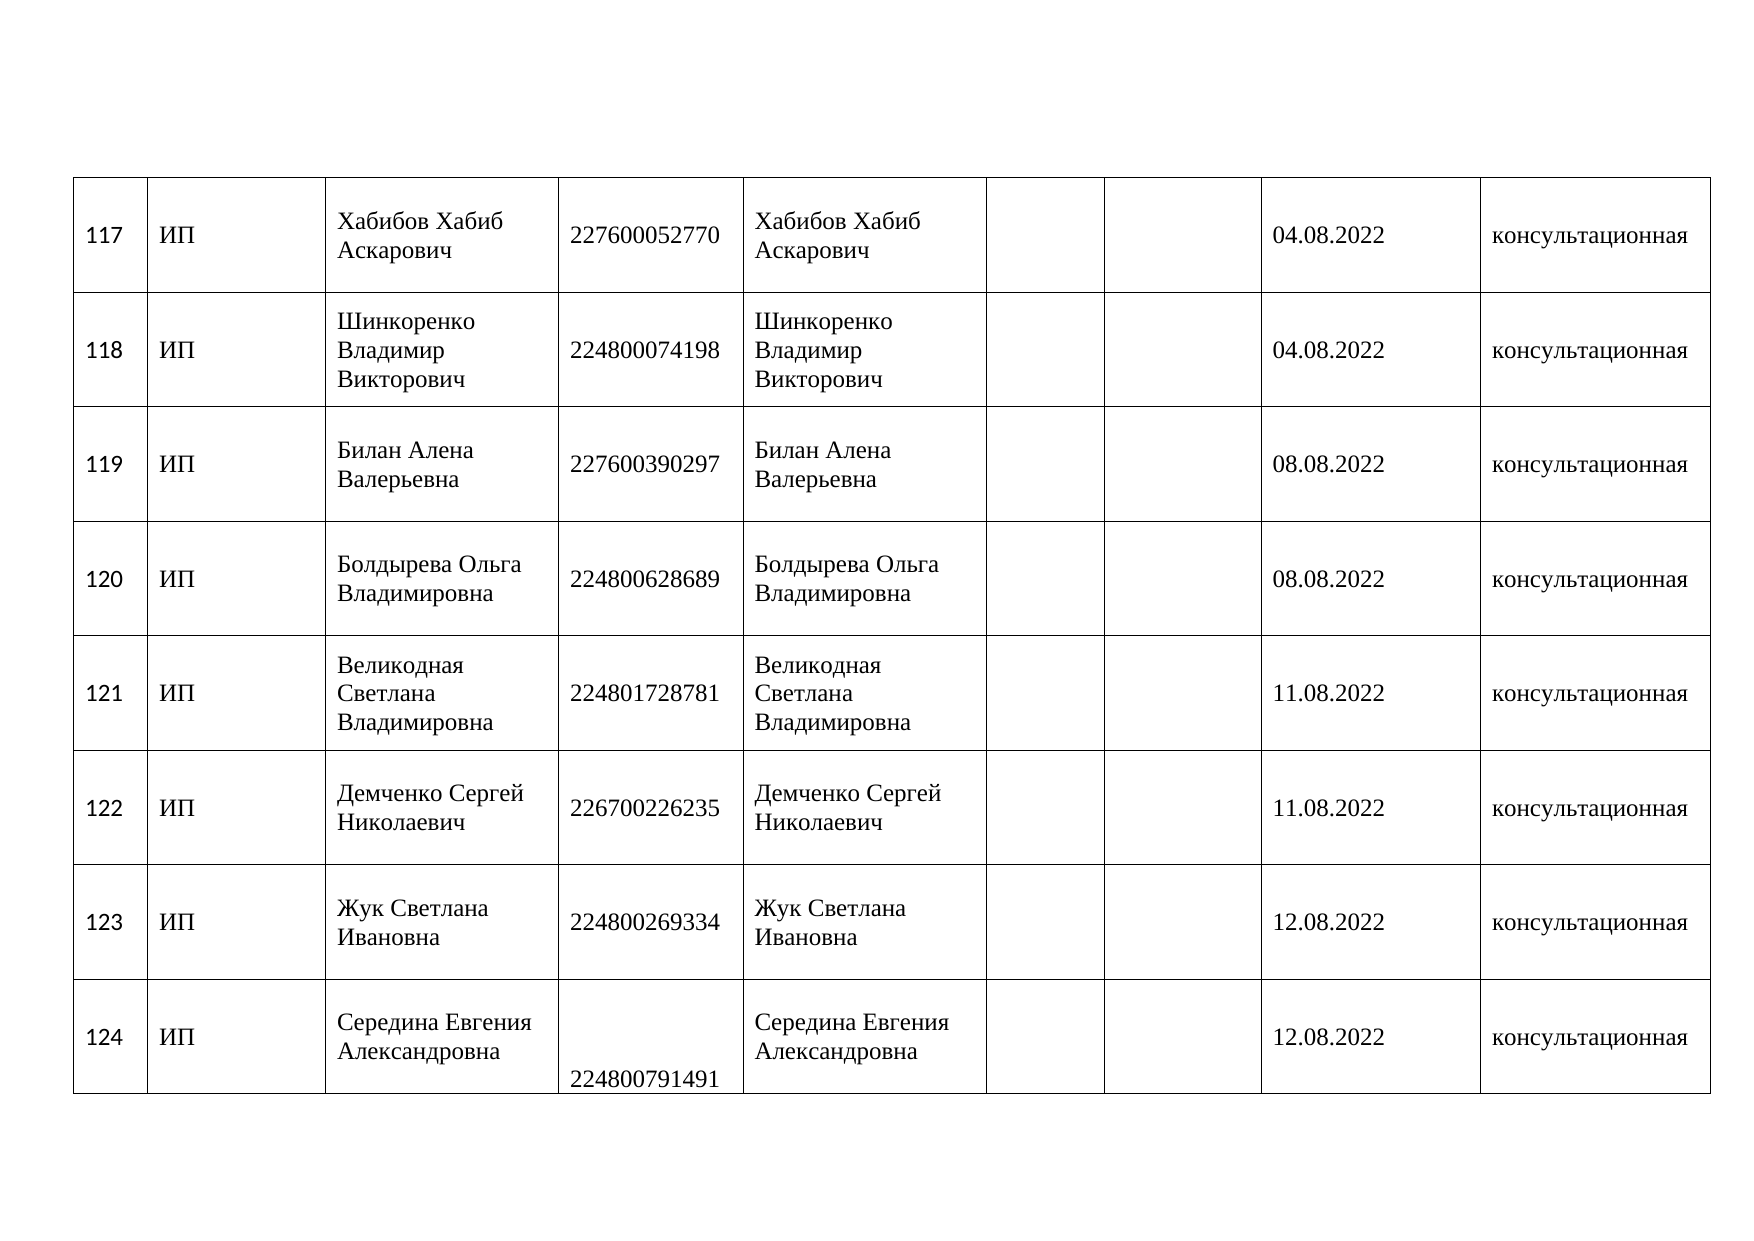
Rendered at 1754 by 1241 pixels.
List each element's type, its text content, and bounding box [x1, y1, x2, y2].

table_cell 226700226235 [559, 751, 743, 864]
table_cell Жук Светлана Ивановна [326, 865, 558, 978]
table_cell Великодная Светлана Владимировна [326, 636, 558, 749]
table_cell Жук Светлана Ивановна [744, 865, 986, 978]
table_cell 224800628689 [559, 522, 743, 635]
table_cell консультационная [1481, 522, 1710, 635]
table_cell консультационная [1481, 178, 1710, 292]
table_cell Шинкоренко Владимир Викторович [744, 293, 986, 406]
table_cell Билан Алена Валерьевна [326, 407, 558, 521]
table_cell 122 [74, 751, 147, 864]
table_cell [987, 751, 1104, 864]
table_cell 227600390297 [559, 407, 743, 521]
table_cell консультационная [1481, 865, 1710, 978]
table_cell 117 [74, 178, 147, 292]
table_cell [1105, 980, 1261, 1093]
table_cell консультационная [1481, 751, 1710, 864]
table_cell [987, 636, 1104, 749]
table_cell 224800074198 [559, 293, 743, 406]
table_cell консультационная [1481, 407, 1710, 521]
table_cell Середина Евгения Александровна [326, 980, 558, 1093]
table_cell 11.08.2022 [1262, 636, 1480, 749]
table_cell [1105, 865, 1261, 978]
table_cell [1105, 751, 1261, 864]
table_cell 224800269334 [559, 865, 743, 978]
table_cell 119 [74, 407, 147, 521]
table_cell Великодная Светлана Владимировна [744, 636, 986, 749]
table_cell Демченко Сергей Николаевич [744, 751, 986, 864]
table_cell 04.08.2022 [1262, 293, 1480, 406]
table_cell 121 [74, 636, 147, 749]
table_cell консультационная [1481, 636, 1710, 749]
table_cell консультационная [1481, 293, 1710, 406]
table_cell [1105, 636, 1261, 749]
table_cell [1105, 178, 1261, 292]
table_cell 123 [74, 865, 147, 978]
table_cell Хабибов Хабиб Аскарович [326, 178, 558, 292]
table_cell [987, 178, 1104, 292]
table_cell ИП [148, 980, 325, 1093]
table_cell Билан Алена Валерьевна [744, 407, 986, 521]
table_cell Болдырева Ольга Владимировна [744, 522, 986, 635]
table_cell Хабибов Хабиб Аскарович [744, 178, 986, 292]
table_cell 224800791491 [559, 980, 743, 1093]
table_cell [987, 522, 1104, 635]
table_cell 118 [74, 293, 147, 406]
table_cell ИП [148, 865, 325, 978]
table_cell 124 [74, 980, 147, 1093]
table_cell ИП [148, 293, 325, 406]
table_cell консультационная [1481, 980, 1710, 1093]
table_cell 227600052770 [559, 178, 743, 292]
table_cell [1105, 293, 1261, 406]
table_cell ИП [148, 178, 325, 292]
table_cell [987, 293, 1104, 406]
table_cell Середина Евгения Александровна [744, 980, 986, 1093]
table_cell 120 [74, 522, 147, 635]
table_cell Шинкоренко Владимир Викторович [326, 293, 558, 406]
table_cell [987, 407, 1104, 521]
table_cell 08.08.2022 [1262, 522, 1480, 635]
table_cell [1105, 407, 1261, 521]
table_cell [1105, 522, 1261, 635]
table_cell Демченко Сергей Николаевич [326, 751, 558, 864]
table_cell ИП [148, 751, 325, 864]
table_cell [987, 980, 1104, 1093]
table_cell 08.08.2022 [1262, 407, 1480, 521]
table_cell 12.08.2022 [1262, 865, 1480, 978]
table_cell 04.08.2022 [1262, 178, 1480, 292]
table_cell 224801728781 [559, 636, 743, 749]
table_cell 11.08.2022 [1262, 751, 1480, 864]
table_cell ИП [148, 522, 325, 635]
table_cell Болдырева Ольга Владимировна [326, 522, 558, 635]
table_cell ИП [148, 407, 325, 521]
table_cell 12.08.2022 [1262, 980, 1480, 1093]
table_cell [987, 865, 1104, 978]
table_cell ИП [148, 636, 325, 749]
